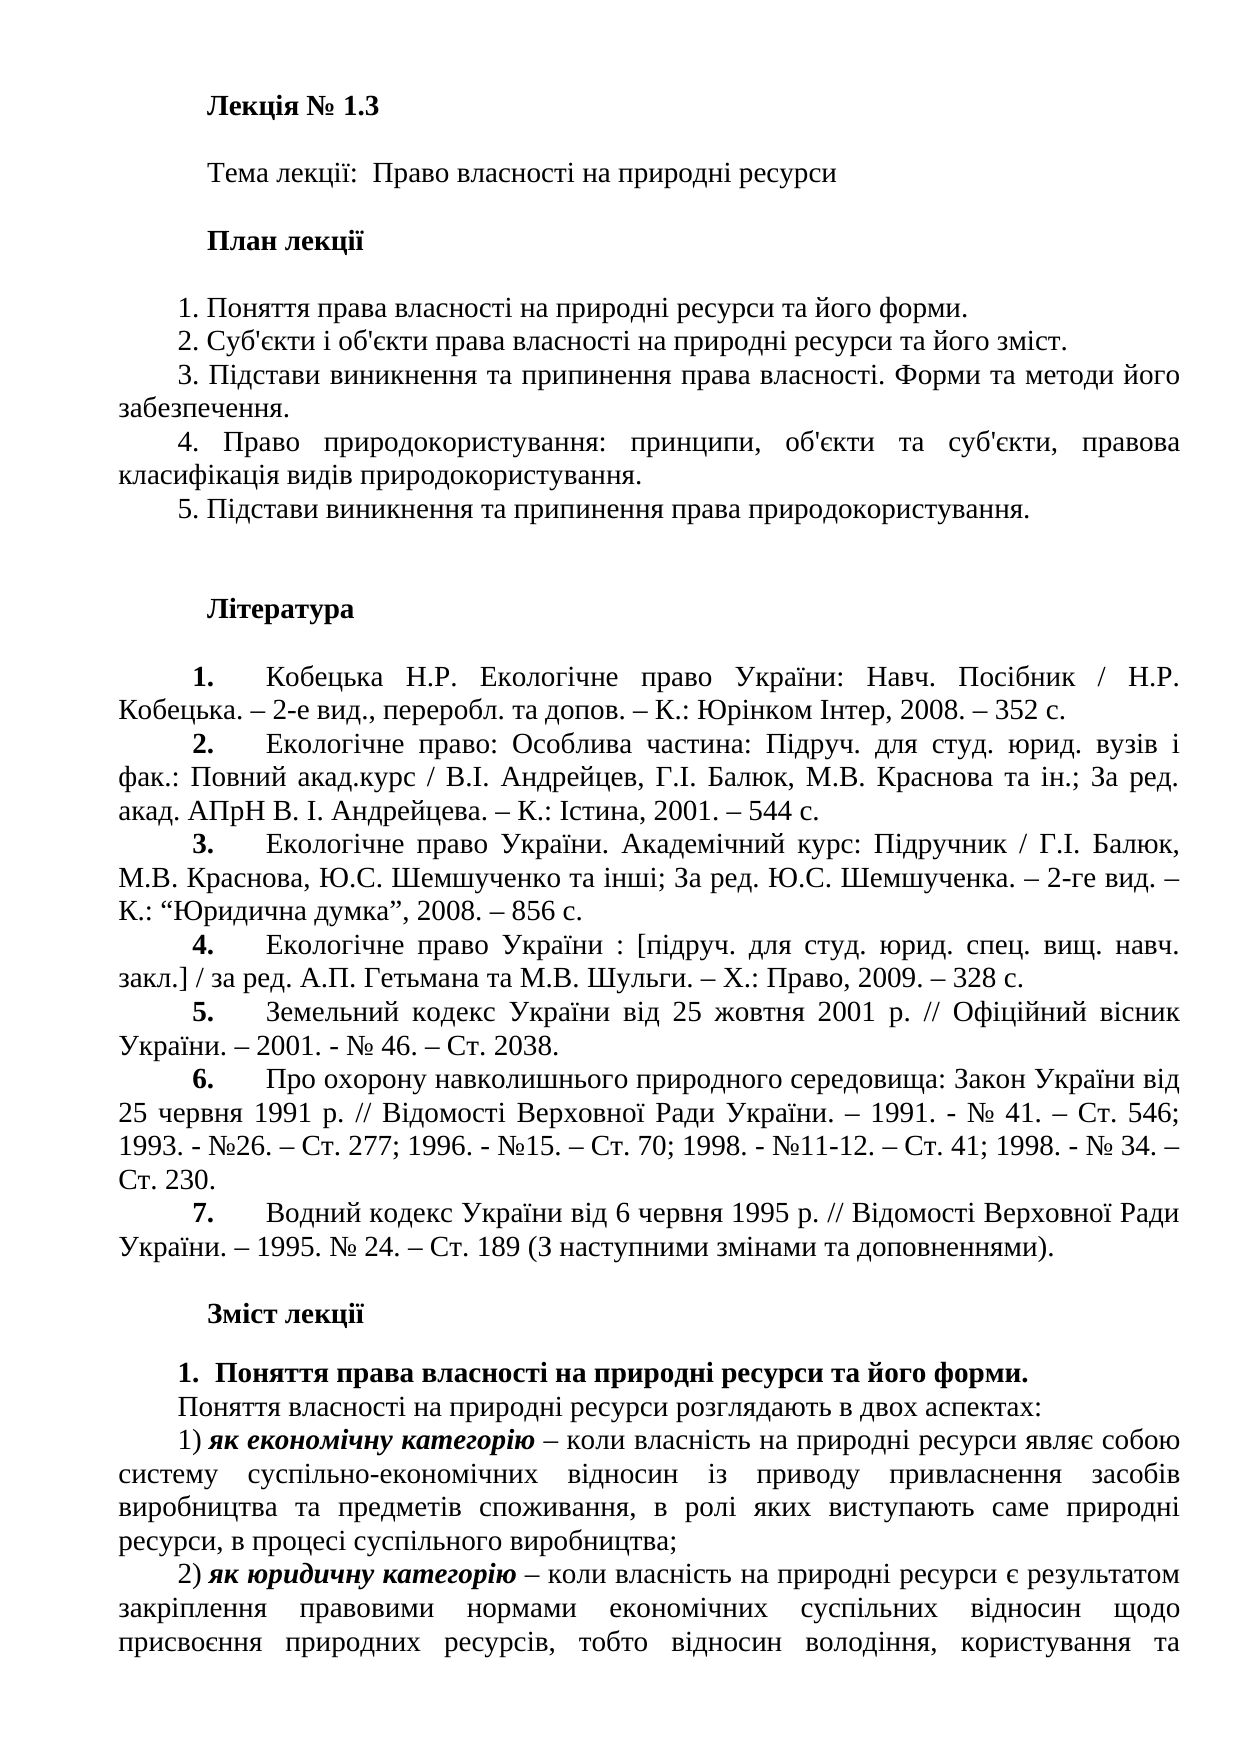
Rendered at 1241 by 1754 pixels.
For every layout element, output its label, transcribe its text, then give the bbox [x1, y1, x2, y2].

list Екологічне право: Особлива частина: Підруч. для студ. юрид. вузів і фак.: Повний акад.курс / В.І. Андрейцев, Г.І. Балюк, М.В. Краснова та ін.; За ред. акад. АПрН В. І. Андрейцева. – К.: Істина, 2001. – 544 с. [118, 726, 1181, 826]
list Екологічне право України. Академічний курс: Підручник / Г.І. Балюк, М.В. Краснова, Ю.С. Шемшученко та інші; За ред. Ю.С. Шемшученка. – 2-ге вид. – К.: “Юридична думка”, 2008. – 856 с. [118, 826, 1181, 927]
text План лекції [118, 223, 1181, 256]
text Тема лекції: Право власності на природні ресурси [118, 156, 1181, 189]
list Про охорону навколишнього природного середовища: Закон України від 25 червня 1991 р. // Відомості Верховної Ради України. – 1991. - № 41. – Ст. 546; 1993. - №26. – Ст. 277; 1996. - №15. – Ст. 70; 1998. - №11-12. – Ст. 41; 1998. - № 34. – Ст. 230. [118, 1061, 1181, 1195]
text Зміст лекції [118, 1296, 1181, 1329]
list Кобецька Н.Р. Екологічне право України: Навч. Посібник / Н.Р. Кобецька. – 2-е вид., переробл. та допов. – К.: Юрінком Інтер, 2008. – 352 с. [118, 659, 1181, 726]
text Література [118, 592, 1181, 625]
list Екологічне право України : [підруч. для студ. юрид. спец. вищ. навч. закл.] / за ред. А.П. Гетьмана та М.В. Шульги. – Х.: Право, 2009. – 328 с. [118, 927, 1181, 994]
text 1. Поняття права власності на природні ресурси та його форми. [118, 290, 1181, 323]
text 2. Суб'єкти і об'єкти права власності на природні ресурси та його зміст. [118, 323, 1181, 357]
list Водний кодекс України від 6 червня 1995 р. // Відомості Верховної Ради України. – 1995. № 24. – Ст. 189 (З наступними змінами та доповненнями). [118, 1195, 1181, 1262]
list Земельний кодекс України від 25 жовтня 2001 р. // Офіційний вісник України. – 2001. - № 46. – Ст. 2038. [118, 994, 1181, 1061]
text 1) як економічну категорію – коли власність на природні ресурси являє собою систему суспільно-економічних відносин із приводу привласнення засобів виробництва та предметів споживання, в ролі яких виступають саме природні ресурси, в процесі суспільного виробництва; [118, 1422, 1181, 1557]
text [118, 1557, 1181, 1657]
text Поняття власності на природні ресурси розглядають в двох аспектах: [118, 1389, 1181, 1422]
text 4. Право природокористування: принципи, об'єкти та суб'єкти, правова класифікація видів природокористування. [118, 424, 1181, 491]
text Лекція № 1.3 [118, 88, 1181, 122]
text 3. Підстави виникнення та припинення права власності. Форми та методи його забезпечення. [118, 357, 1181, 424]
text 5. Підстави виникнення та припинення права природокористування. [118, 491, 1181, 524]
list Поняття права власності на природні ресурси та його форми. [177, 1355, 1181, 1389]
